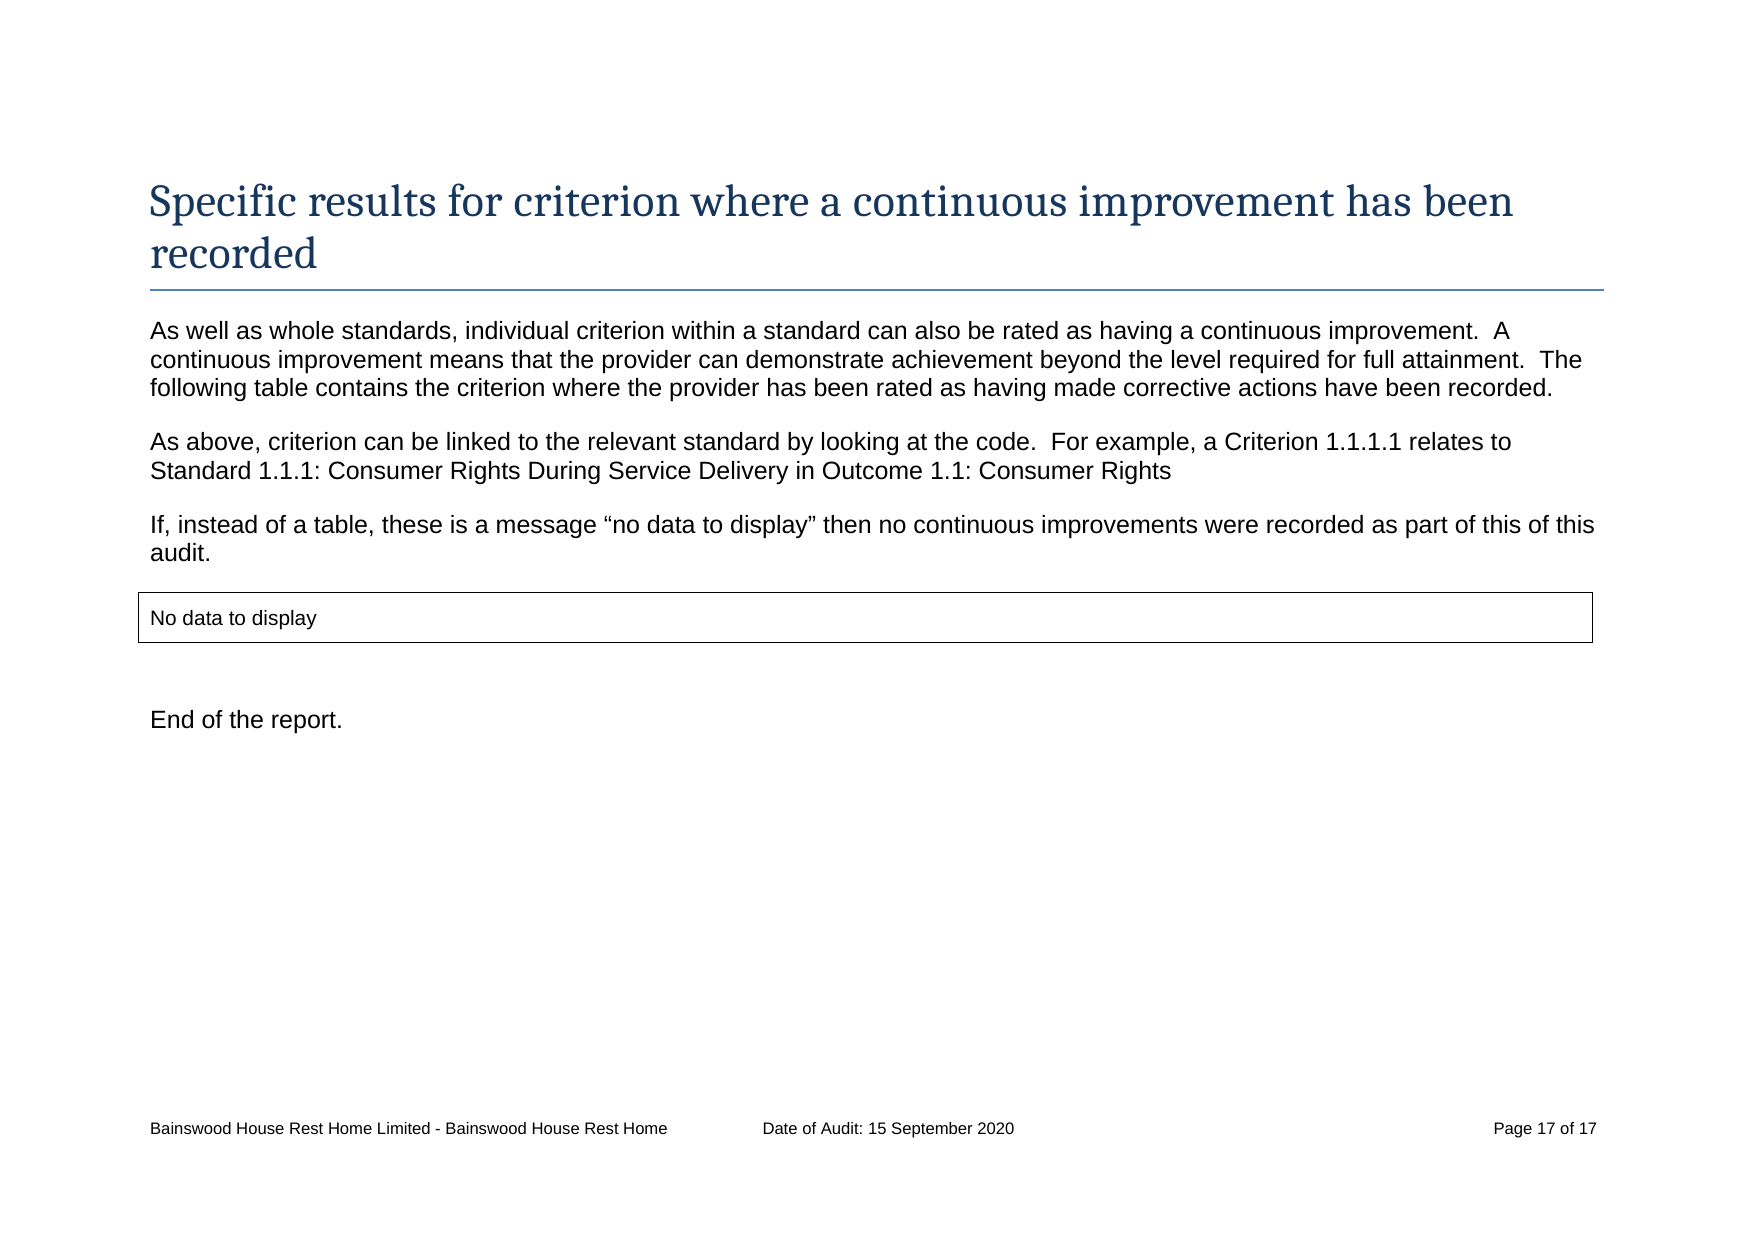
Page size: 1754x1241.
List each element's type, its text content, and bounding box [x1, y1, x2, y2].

text As well as whole standards, individual criterion within a standard can also be rated as having a continuous improvement. A continuous improvement means that the provider can demonstrate achievement beyond the level required for full attainment. The following table contains the criterion where the provider has been rated as having made corrective actions have been recorded. [150, 316, 1604, 402]
table_header No data to display [139, 593, 1592, 642]
text End of the report. [150, 704, 1604, 733]
text As above, criterion can be linked to the relevant standard by looking at the code. For example, a Criterion 1.1.1.1 relates to Standard 1.1.1: Consumer Rights During Service Delivery in Outcome 1.1: Consumer Rights [150, 427, 1604, 484]
text If, instead of a table, these is a message “no data to display” then no continuous improvements were recorded as part of this of this audit. [150, 509, 1604, 567]
subtitle Specific results for criterion where a continuous improvement has been recorded [150, 175, 1604, 289]
